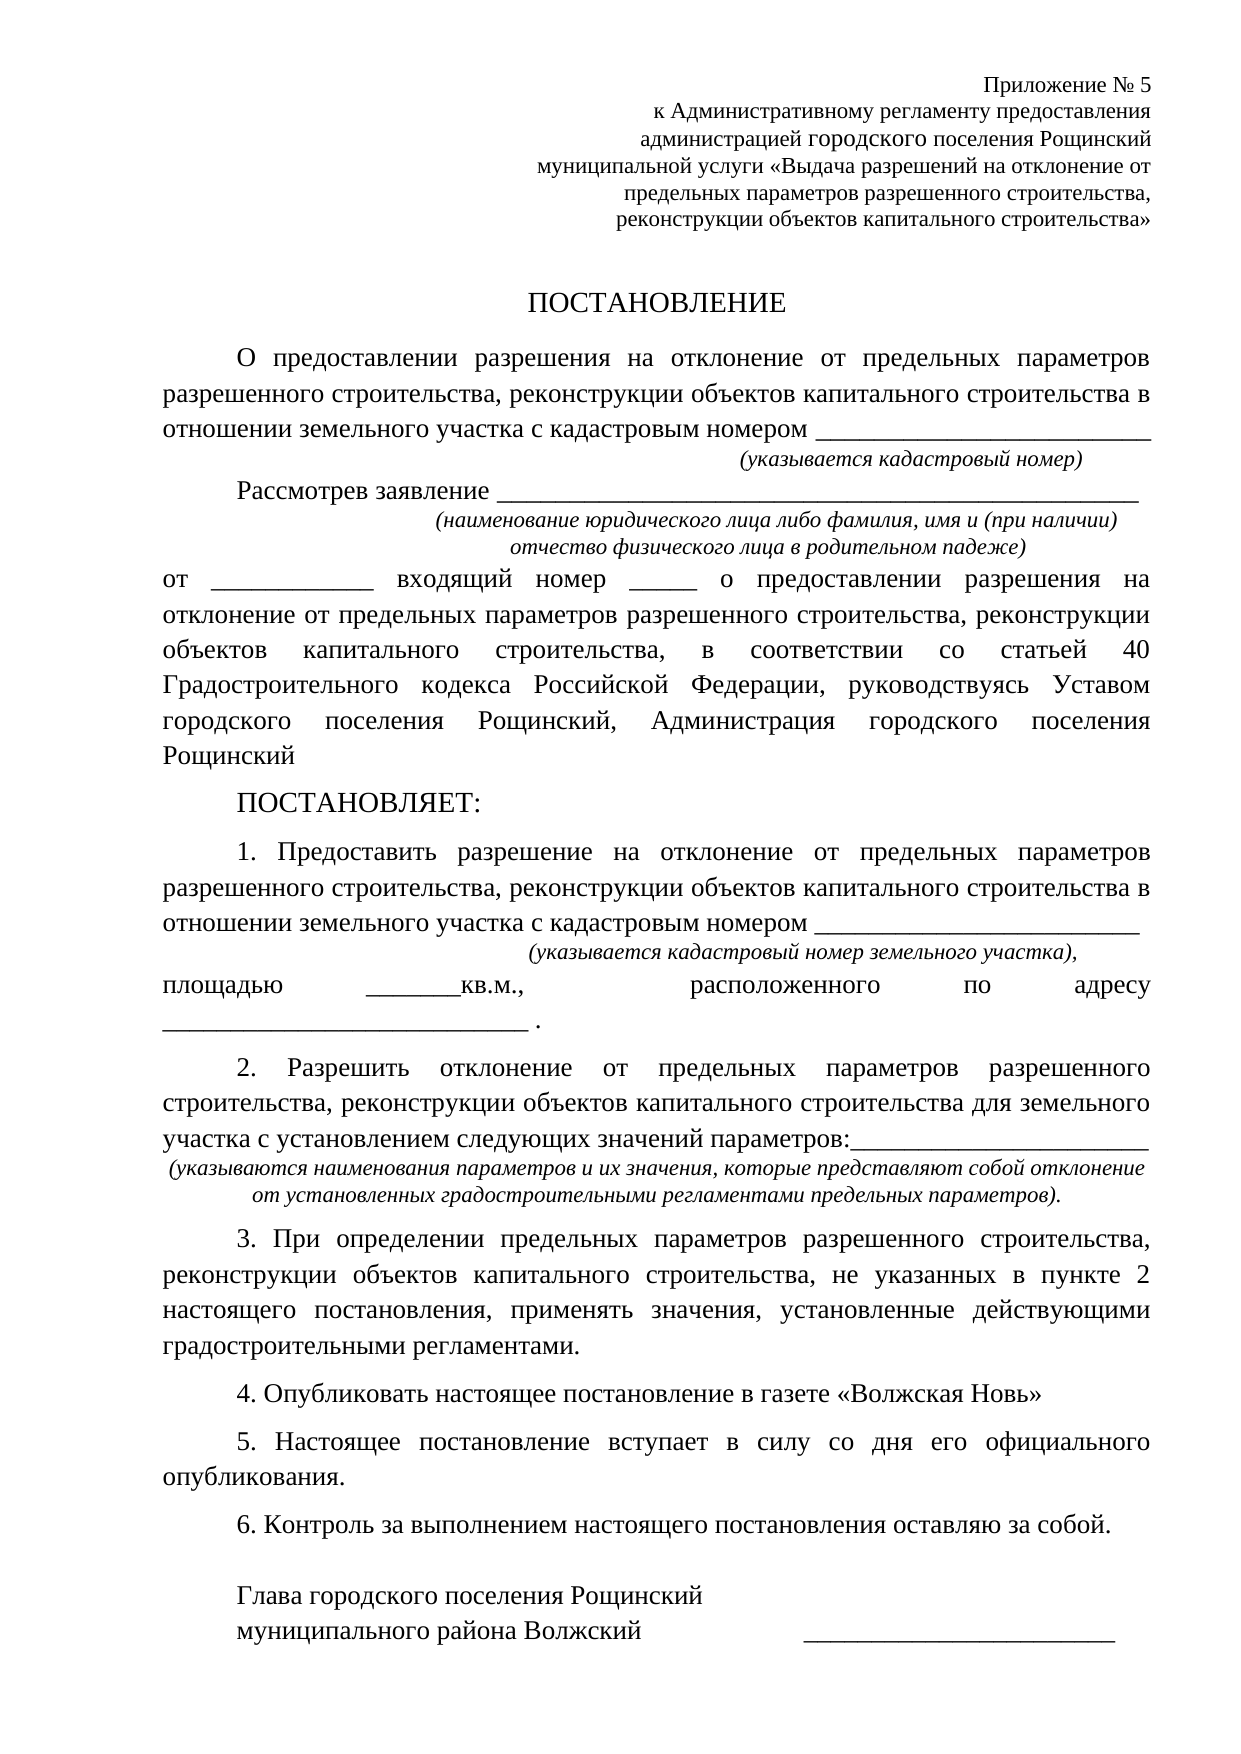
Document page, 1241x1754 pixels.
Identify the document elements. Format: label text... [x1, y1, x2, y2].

text муниципальной услуги «Выдача разрешений на отклонение от [162, 152, 1152, 178]
text администрацией городского поселения Рощинский [162, 123, 1152, 152]
text (указывается кадастровый номер земельного участка), [162, 938, 1152, 965]
text отчество физического лица в родительном падеже) [162, 533, 1152, 559]
text Приложение № 5 [162, 71, 1152, 97]
text 3. При определении предельных параметров разрешенного строительства, реконструкции объектов капитального строительства, не указанных в пункте 2 настоящего постановления, применять значения, установленные действующими градостроительными регламентами. [162, 1219, 1152, 1361]
text предельных параметров разрешенного строительства, [162, 178, 1152, 205]
text реконструкции объектов капитального строительства» [162, 205, 1152, 231]
text ПОСТАНОВЛЕНИЕ [162, 284, 1152, 319]
text к Административному регламенту предоставления [162, 97, 1152, 123]
text 6. Контроль за выполнением настоящего постановления оставляю за собой. [162, 1505, 1152, 1540]
text 1. Предоставить разрешение на отклонение от предельных параметров разрешенного строительства, реконструкции объектов капитального строительства в отношении земельного участка с кадастровым номером ________________________ [162, 832, 1152, 938]
text (указывается кадастровый номер) [162, 445, 1152, 471]
text (наименование юридического лица либо фамилия, имя и (при наличии) [162, 507, 1152, 533]
text Рассмотрев заявление ____________________________________________ [162, 471, 1152, 507]
text площадью _______кв.м., расположенного по адресу ___________________________ . [162, 965, 1152, 1036]
text муниципального района Волжский _______________________ [162, 1611, 1152, 1647]
text 5. Настоящее постановление вступает в силу со дня его официального опубликования. [162, 1422, 1152, 1492]
text от ____________ входящий номер _____ о предоставлении разрешения на отклонение от предельных параметров разрешенного строительства, реконструкции объектов капитального строительства, в соответствии со статьей 40 Градостроительного кодекса Российской Федерации, руководствуясь Уставом городского поселения Рощинский, Администрация городского поселения Рощинский [162, 559, 1152, 772]
text 4. Опубликовать настоящее постановление в газете «Волжская Новь» [162, 1374, 1152, 1409]
text О предоставлении разрешения на отклонение от предельных параметров разрешенного строительства, реконструкции объектов капитального строительства в отношении земельного участка с кадастровым номером _______________________ [162, 338, 1152, 445]
text 2. Разрешить отклонение от предельных параметров разрешенного строительства, реконструкции объектов капитального строительства для земельного участка с установлением следующих значений параметров:______________________ [162, 1048, 1152, 1154]
text ПОСТАНОВЛЯЕТ: [162, 784, 1152, 820]
text (указываются наименования параметров и их значения, которые представляют собой отклонение от установленных градостроительными регламентами предельных параметров). [162, 1154, 1152, 1207]
text Глава городского поселения Рощинский [162, 1576, 1152, 1611]
